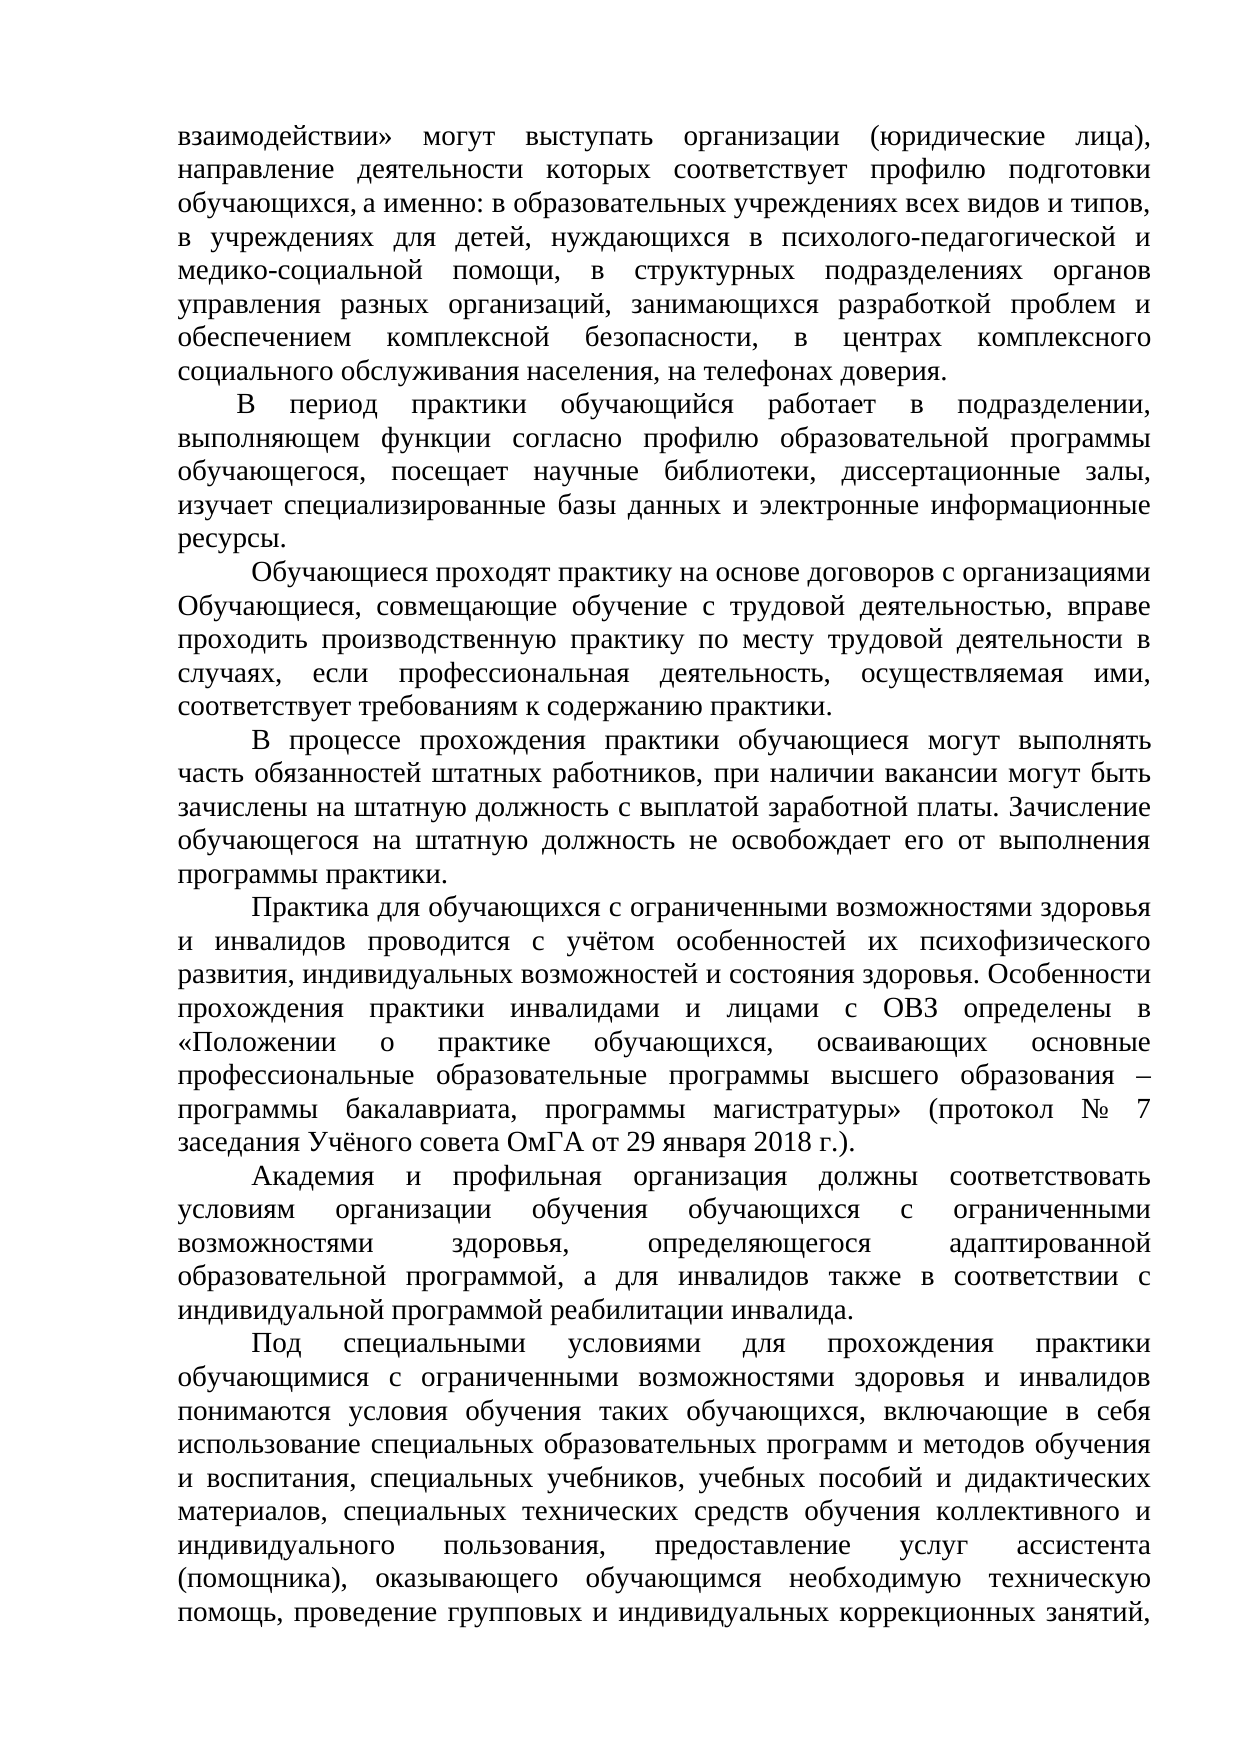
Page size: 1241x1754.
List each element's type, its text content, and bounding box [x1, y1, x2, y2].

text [177, 1326, 1152, 1627]
text Академия и профильная организация должны соответствовать условиям организации обучения обучающихся с ограниченными возможностями здоровья, определяющегося адаптированной образовательной программой, а для инвалидов также в соответствии с индивидуальной программой реабилитации инвалида. [177, 1158, 1152, 1326]
text В процессе прохождения практики обучающиеся могут выполнять часть обязанностей штатных работников, при наличии вакансии могут быть зачислены на штатную должность с выплатой заработной платы. Зачисление обучающегося на штатную должность не освобождает его от выполнения программы практики. [177, 722, 1152, 889]
text Практика для обучающихся с ограниченными возможностями здоровья и инвалидов проводится с учётом особенностей их психофизического развития, индивидуальных возможностей и состояния здоровья. Особенности прохождения практики инвалидами и лицами с ОВЗ определены в «Положении о практике обучающихся, осваивающих основные профессиональные образовательные программы высшего образования – программы бакалавриата, программы магистратуры» (протокол № 7 заседания Учёного совета ОмГА от 29 января 2018 г.). [177, 889, 1152, 1158]
text В период практики обучающийся работает в подразделении, выполняющем функции согласно профилю образовательной программы обучающегося, посещает научные библиотеки, диссертационные залы, изучает специализированные базы данных и электронные информационные ресурсы. [177, 386, 1152, 554]
text Обучающиеся проходят практику на основе договоров с организациями Обучающиеся, совмещающие обучение с трудовой деятельностью, вправе проходить производственную практику по месту трудовой деятельности в случаях, если профессиональная деятельность, осуществляемая ими, соответствует требованиям к содержанию практики. [177, 554, 1152, 722]
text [177, 118, 1152, 386]
